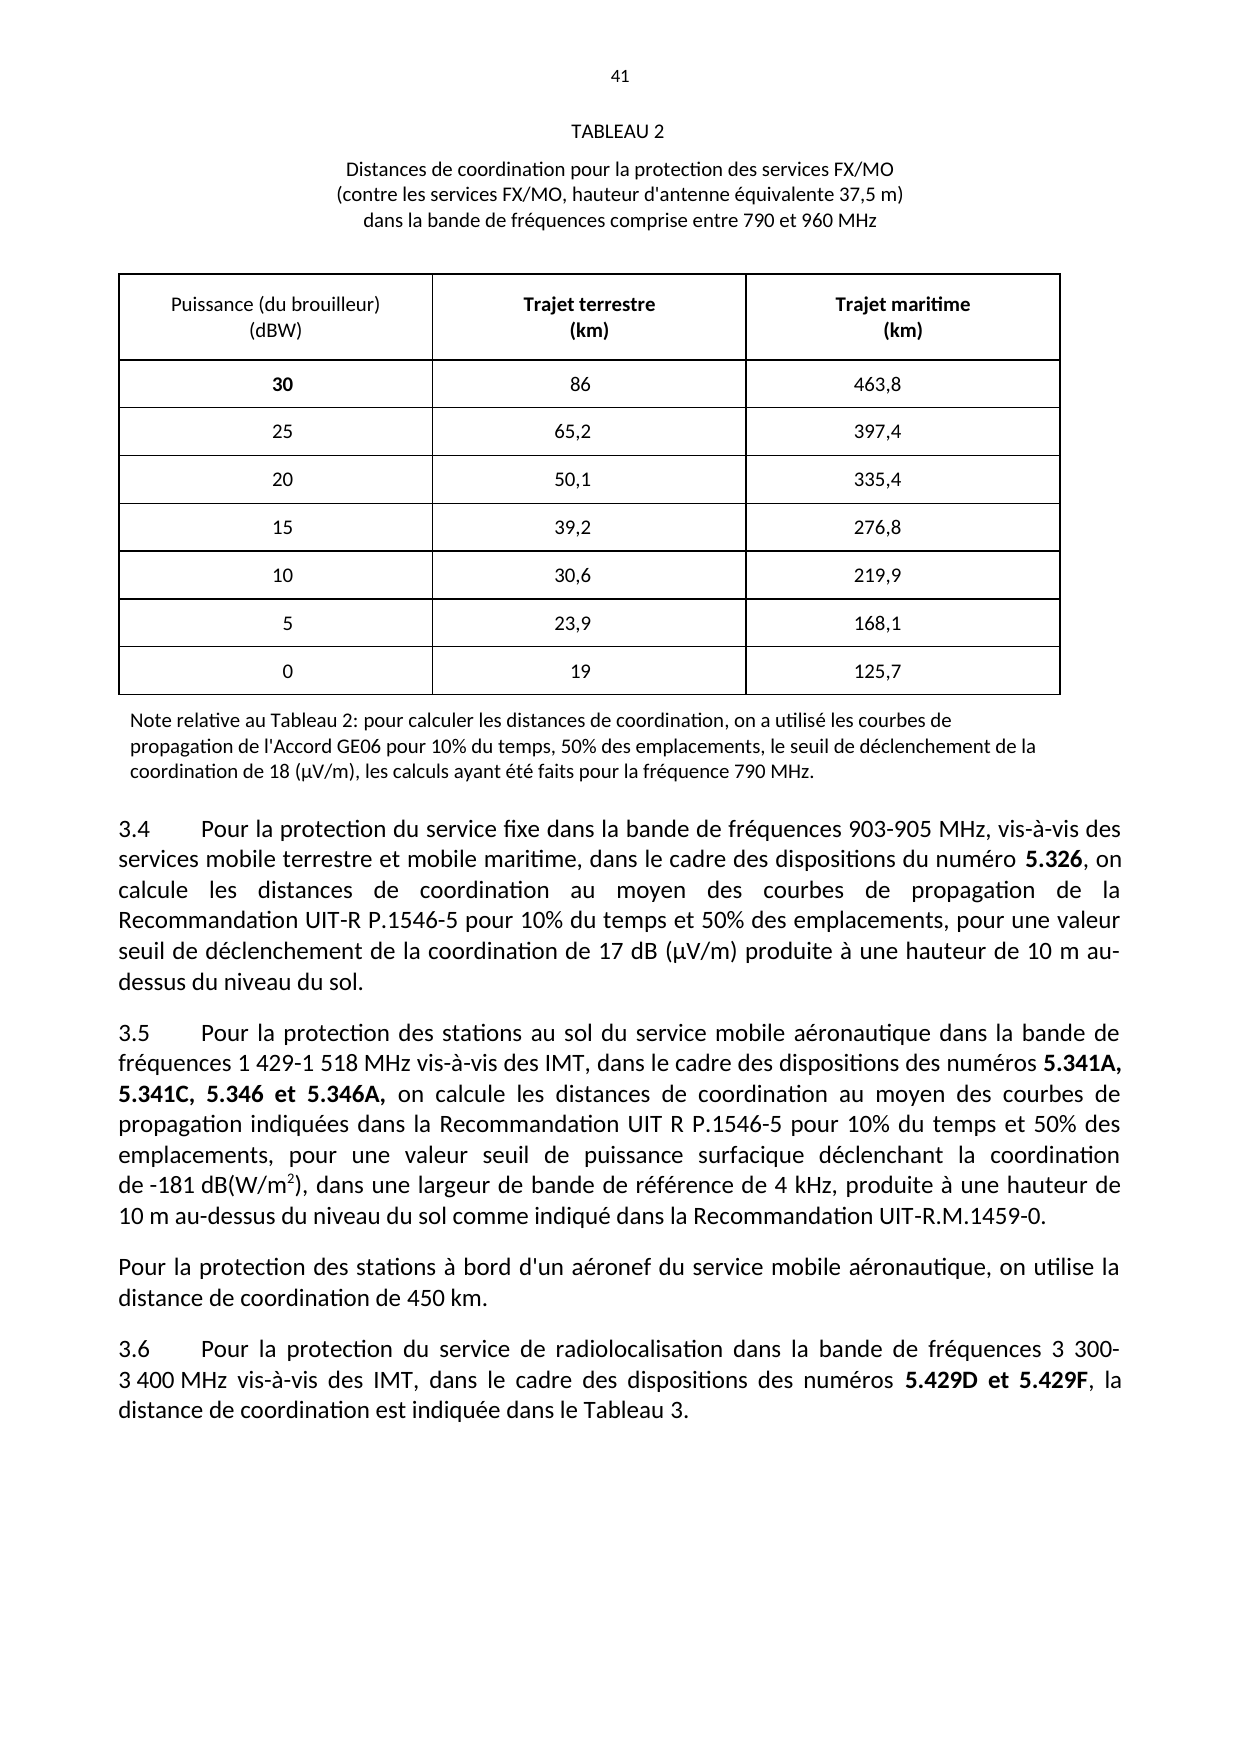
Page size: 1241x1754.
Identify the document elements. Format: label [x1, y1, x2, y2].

table_cell [747, 408, 1059, 454]
table_cell [120, 600, 432, 646]
table_header [747, 275, 1059, 359]
table_cell [747, 504, 1059, 550]
table_cell [433, 504, 745, 550]
table_header [120, 275, 432, 359]
table_cell [120, 552, 432, 598]
table_cell [747, 647, 1059, 694]
table_cell [747, 456, 1059, 502]
table_cell [120, 647, 432, 694]
table_cell [747, 361, 1059, 407]
table_cell [433, 552, 745, 598]
table_cell [433, 408, 745, 454]
table_cell [120, 361, 432, 407]
table_cell [433, 361, 745, 407]
table_cell [120, 408, 432, 454]
table_cell [747, 600, 1059, 646]
table_cell [120, 504, 432, 550]
table_header [433, 275, 745, 359]
table_cell [433, 647, 745, 694]
table_cell [433, 600, 745, 646]
table_cell [120, 456, 432, 502]
table_cell [119, 695, 1060, 788]
table_cell [433, 456, 745, 502]
table_cell [747, 552, 1059, 598]
